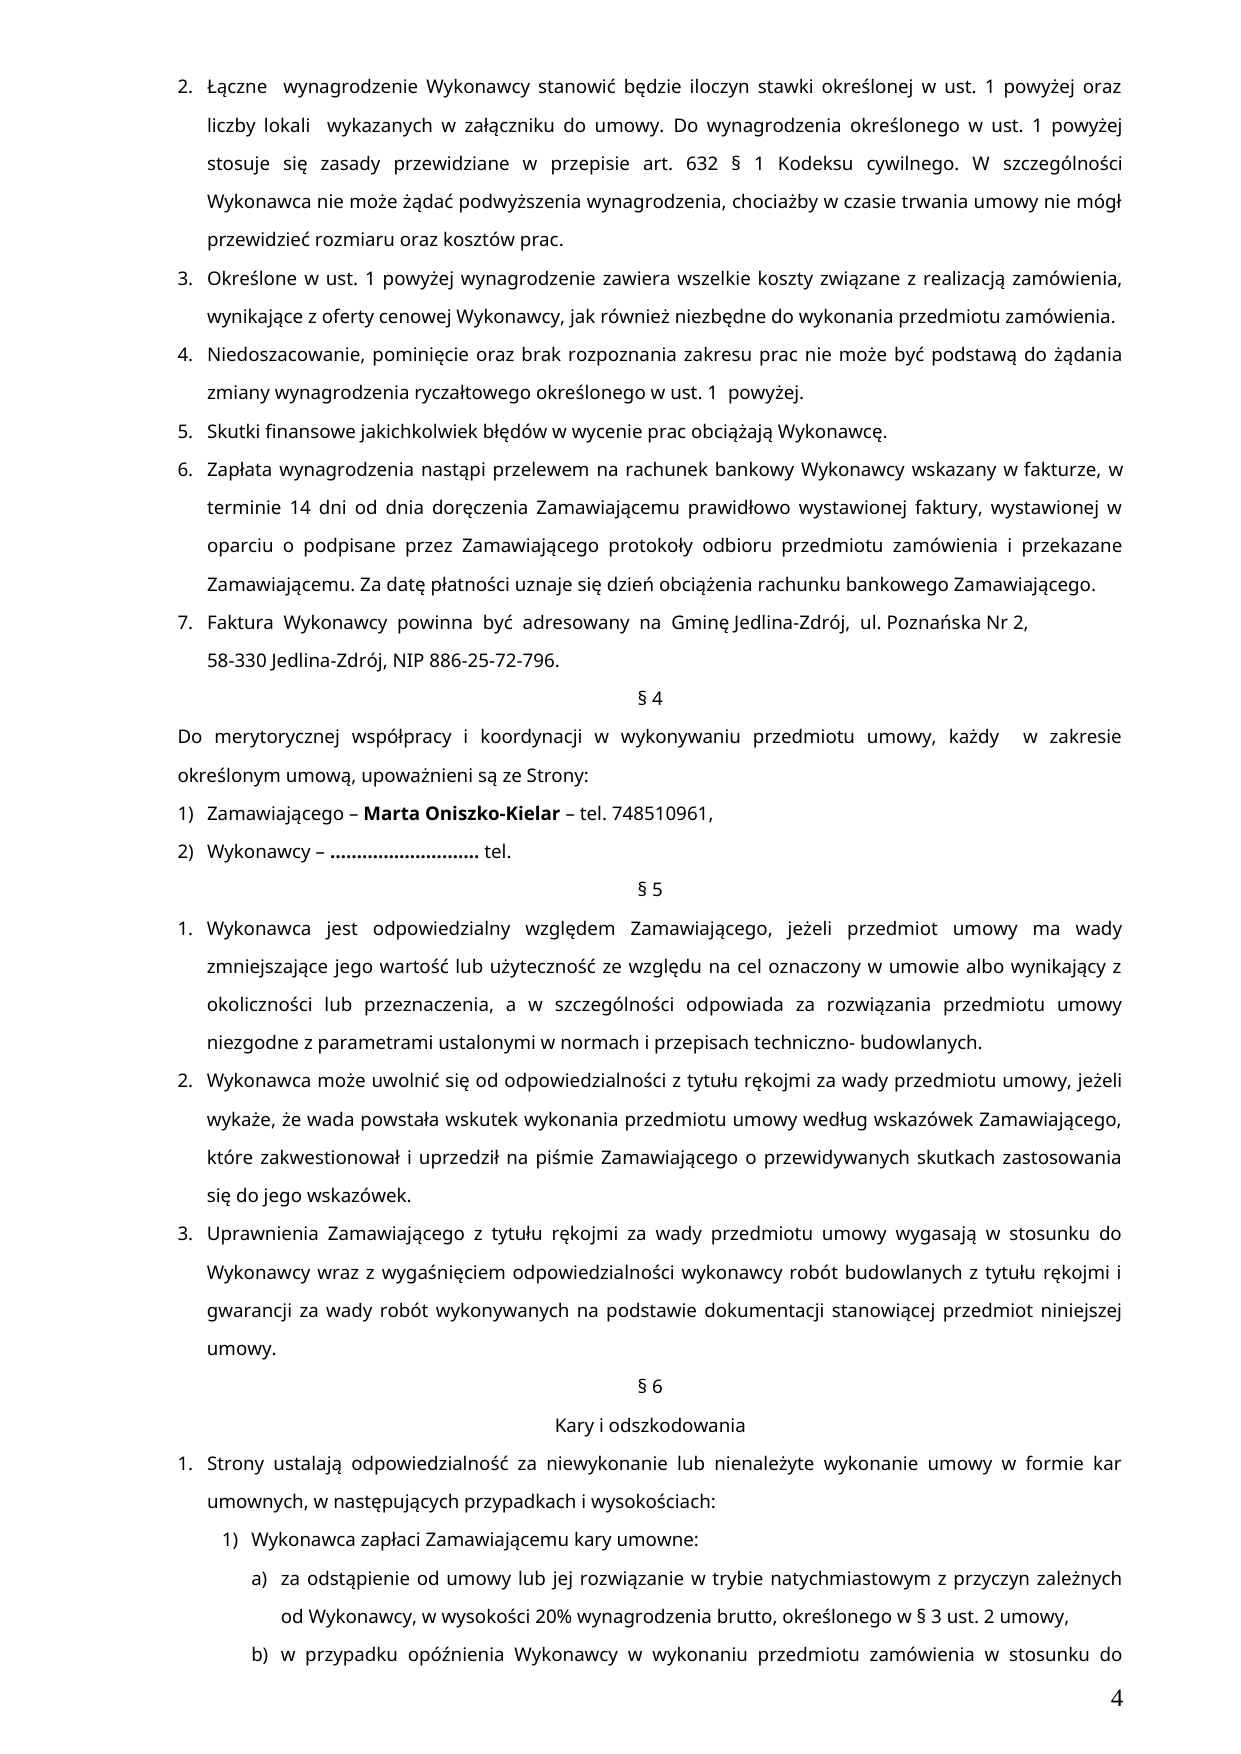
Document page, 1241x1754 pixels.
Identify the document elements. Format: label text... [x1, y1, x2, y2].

list Wykonawca jest odpowiedzialny względem Zamawiającego, jeżeli przedmiot umowy ma wady zmniejszające jego wartość lub użyteczność ze względu na cel oznaczony w umowie albo wynikający z okoliczności lub przeznaczenia, a w szczególności odpowiada za rozwiązania przedmiotu umowy niezgodne z parametrami ustalonymi w normach i przepisach techniczno- budowlanych. [177, 915, 1123, 1055]
list Określone w ust. 1 powyżej wynagrodzenie zawiera wszelkie koszty związane z realizacją zamówienia, wynikające z oferty cenowej Wykonawcy, jak również niezbędne do wykonania przedmiotu zamówienia. [177, 265, 1123, 329]
text § 6 [177, 1374, 1123, 1399]
list Faktura Wykonawcy powinna być adresowany na Gminę Jedlina-Zdrój, ul. Poznańska Nr 2, 58-330 Jedlina-Zdrój, NIP 886-25-72-796. [177, 609, 1123, 673]
text § 4 [177, 686, 1123, 711]
list Wykonawcy – ………………………. tel. [177, 838, 1123, 864]
list za odstąpienie od umowy lub jej rozwiązanie w trybie natychmiastowym z przyczyn zależnych od Wykonawcy, w wysokości 20% wynagrodzenia brutto, określonego w § 3 ust. 2 umowy, [251, 1565, 1123, 1628]
list Zapłata wynagrodzenia nastąpi przelewem na rachunek bankowy Wykonawcy wskazany w fakturze, w terminie 14 dni od dnia doręczenia Zamawiającemu prawidłowo wystawionej faktury, wystawionej w oparciu o podpisane przez Zamawiającego protokoły odbioru przedmiotu zamówienia i przekazane Zamawiającemu. Za datę płatności uznaje się dzień obciążenia rachunku bankowego Zamawiającego. [177, 456, 1123, 596]
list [251, 1641, 1123, 1667]
text Kary i odszkodowania [177, 1412, 1123, 1437]
list Uprawnienia Zamawiającego z tytułu rękojmi za wady przedmiotu umowy wygasają w stosunku do Wykonawcy wraz z wygaśnięciem odpowiedzialności wykonawcy robót budowlanych z tytułu rękojmi i gwarancji za wady robót wykonywanych na podstawie dokumentacji stanowiącej przedmiot niniejszej umowy. [177, 1221, 1123, 1361]
list Zamawiającego – Marta Oniszko-Kielar – tel. 748510961, [177, 800, 1123, 826]
list Skutki finansowe jakichkolwiek błędów w wycenie prac obciążają Wykonawcę. [177, 418, 1123, 443]
text Do merytorycznej współpracy i koordynacji w wykonywaniu przedmiotu umowy, każdy w zakresie określonym umową, upoważnieni są ze Strony: [177, 724, 1123, 787]
list Wykonawca może uwolnić się od odpowiedzialności z tytułu rękojmi za wady przedmiotu umowy, jeżeli wykaże, że wada powstała wskutek wykonania przedmiotu umowy według wskazówek Zamawiającego, które zakwestionował i uprzedził na piśmie Zamawiającego o przewidywanych skutkach zastosowania się do jego wskazówek. [177, 1068, 1123, 1208]
list Łączne wynagrodzenie Wykonawcy stanowić będzie iloczyn stawki określonej w ust. 1 powyżej oraz liczby lokali wykazanych w załączniku do umowy. Do wynagrodzenia określonego w ust. 1 powyżej stosuje się zasady przewidziane w przepisie art. 632 § 1 Kodeksu cywilnego. W szczególności Wykonawca nie może żądać podwyższenia wynagrodzenia, chociażby w czasie trwania umowy nie mógł przewidzieć rozmiaru oraz kosztów prac. [177, 74, 1123, 252]
text § 5 [177, 877, 1123, 902]
list Niedoszacowanie, pominięcie oraz brak rozpoznania zakresu prac nie może być podstawą do żądania zmiany wynagrodzenia ryczałtowego określonego w ust. 1 powyżej. [177, 341, 1123, 405]
list Wykonawca zapłaci Zamawiającemu kary umowne: [222, 1527, 1123, 1552]
list Strony ustalają odpowiedzialność za niewykonanie lub nienależyte wykonanie umowy w formie kar umownych, w następujących przypadkach i wysokościach: [177, 1450, 1123, 1514]
